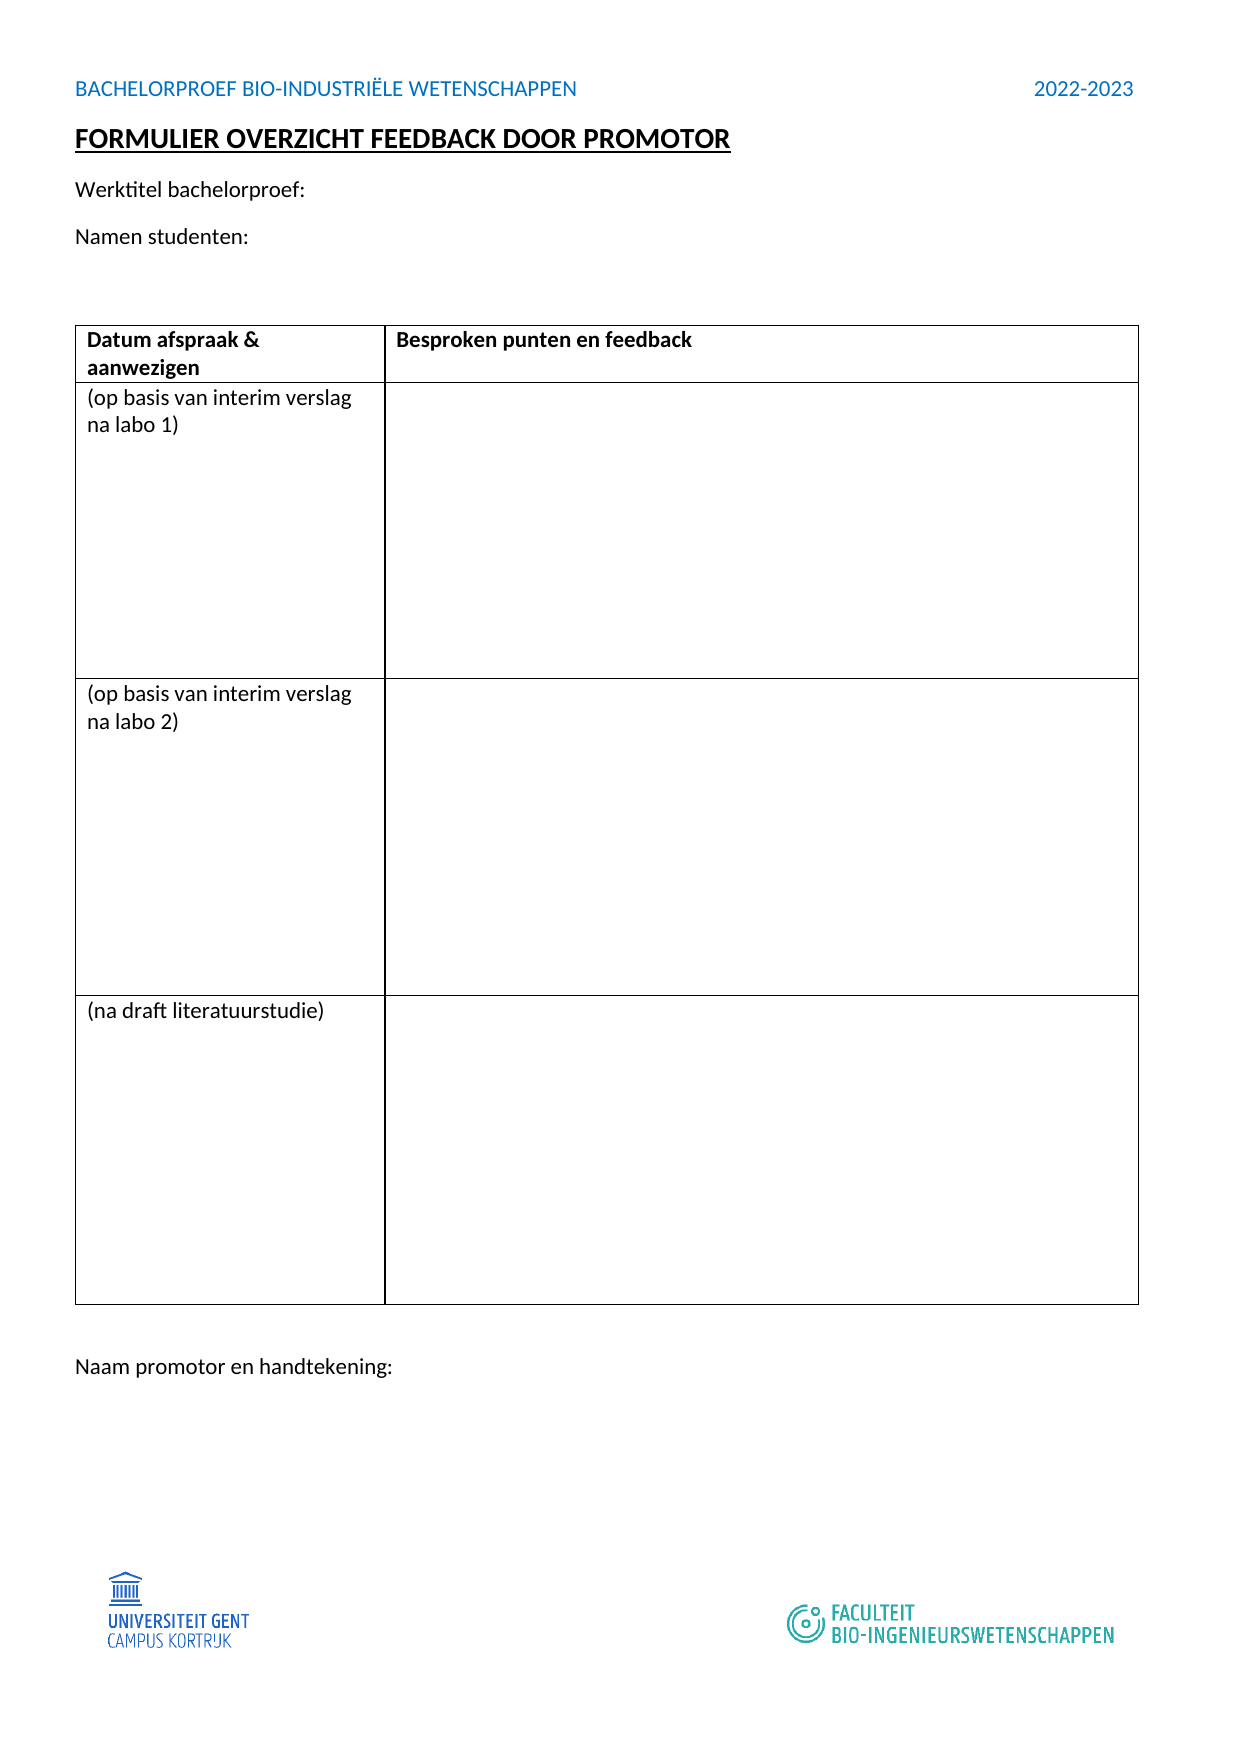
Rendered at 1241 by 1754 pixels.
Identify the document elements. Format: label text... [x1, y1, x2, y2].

table_cell (op basis van interim verslag na labo 1) [76, 383, 384, 678]
picture [75, 1546, 276, 1681]
table_cell (na draft literatuurstudie) [76, 996, 384, 1304]
table_header Besproken punten en feedback [386, 326, 1138, 382]
text Namen studenten: [75, 222, 1165, 251]
table_cell [386, 383, 1138, 678]
table_header Datum afspraak & aanwezigen [76, 326, 384, 382]
text Werktitel bachelorproef: [75, 176, 1165, 204]
table_cell [386, 679, 1138, 995]
picture [749, 1567, 1165, 1681]
table_cell (op basis van interim verslag na labo 2) [76, 679, 384, 995]
table_cell [386, 996, 1138, 1304]
text Naam promotor en handtekening: [75, 1352, 1165, 1380]
text FORMULIER OVERZICHT FEEDBACK DOOR PROMOTOR [75, 121, 1165, 156]
